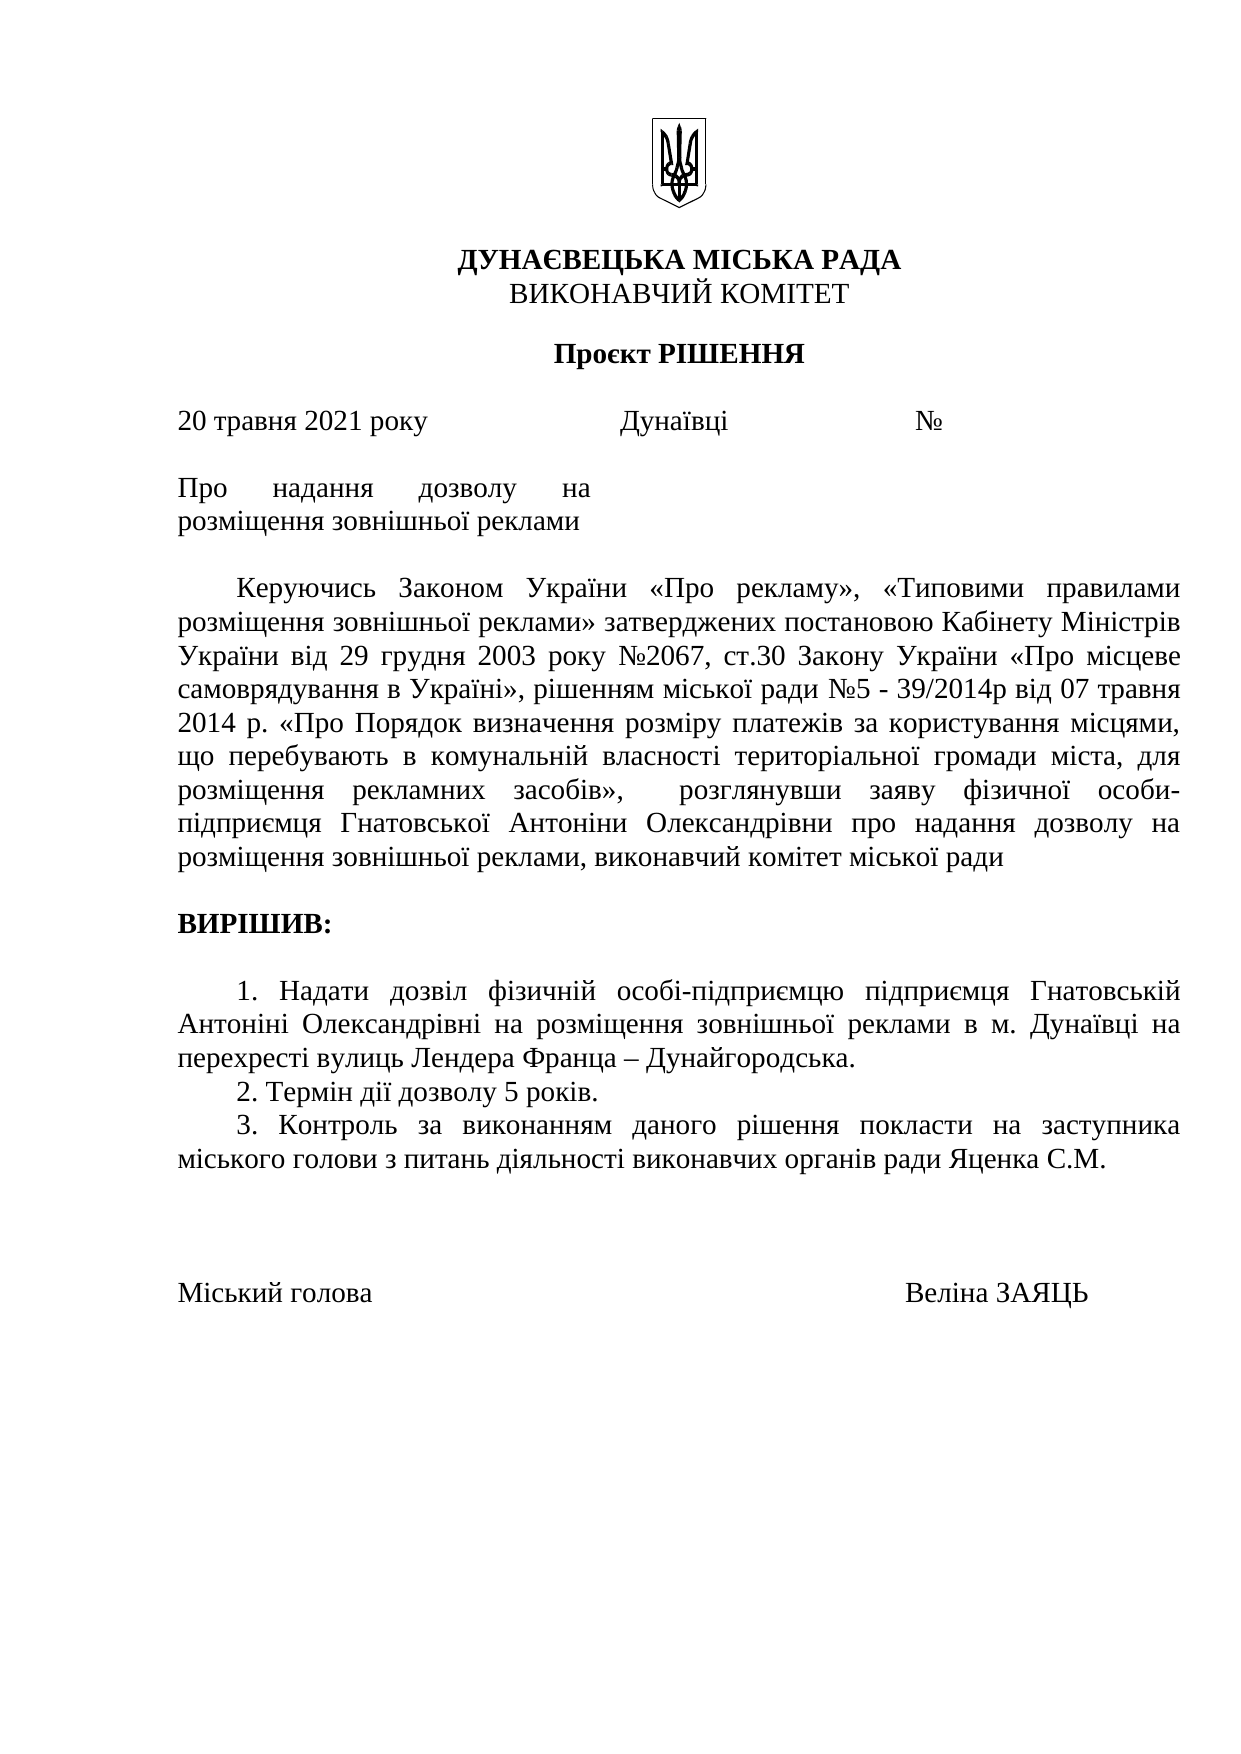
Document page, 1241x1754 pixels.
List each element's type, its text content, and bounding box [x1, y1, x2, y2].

text 1. Надати дозвіл фізичній особі-підприємцю підприємця Гнатовській Антоніні Олександрівні на розміщення зовнішньої реклами в м. Дунаївці на перехресті вулиць Лендера Франца – Дунайгородська. [177, 973, 1181, 1074]
text Міський голова Веліна ЗАЯЦЬ [177, 1275, 1181, 1308]
text Проєкт РІШЕННЯ [177, 336, 1181, 369]
text 20 травня 2021 року Дунаївці № [177, 403, 1181, 436]
text Керуючись Законом України «Про рекламу», «Типовими правилами розміщення зовнішньої реклами» затверджених постановою Кабінету Міністрів України від 29 грудня 2003 року №2067, ст.30 Закону України «Про місцеве самоврядування в Україні», рішенням міської ради №5 - 39/2014р від 07 травня 2014 р. «Про Порядок визначення розміру платежів за користування місцями, що перебувають в комунальній власності територіальної громади міста, для розміщення рекламних засобів», розглянувши заяву фізичної особи-підприємця Гнатовської Антоніни Олександрівни про надання дозволу на розміщення зовнішньої реклами, виконавчий комітет міської ради [177, 571, 1181, 872]
text Про надання дозволу на розміщення зовнішньої реклами [177, 470, 591, 537]
text 3. Контроль за виконанням даного рішення покласти на заступника міського голови з питань діяльності виконавчих органів ради Яценка С.М. [177, 1107, 1181, 1174]
text ВИКОНАВЧИЙ КОМІТЕТ [177, 276, 1181, 309]
text ДУНАЄВЕЦЬКА МІСЬКА РАДА [177, 242, 1181, 276]
text ВИРІШИВ: [177, 906, 1181, 939]
text 2. Термін дії дозволу 5 років. [177, 1074, 1181, 1107]
